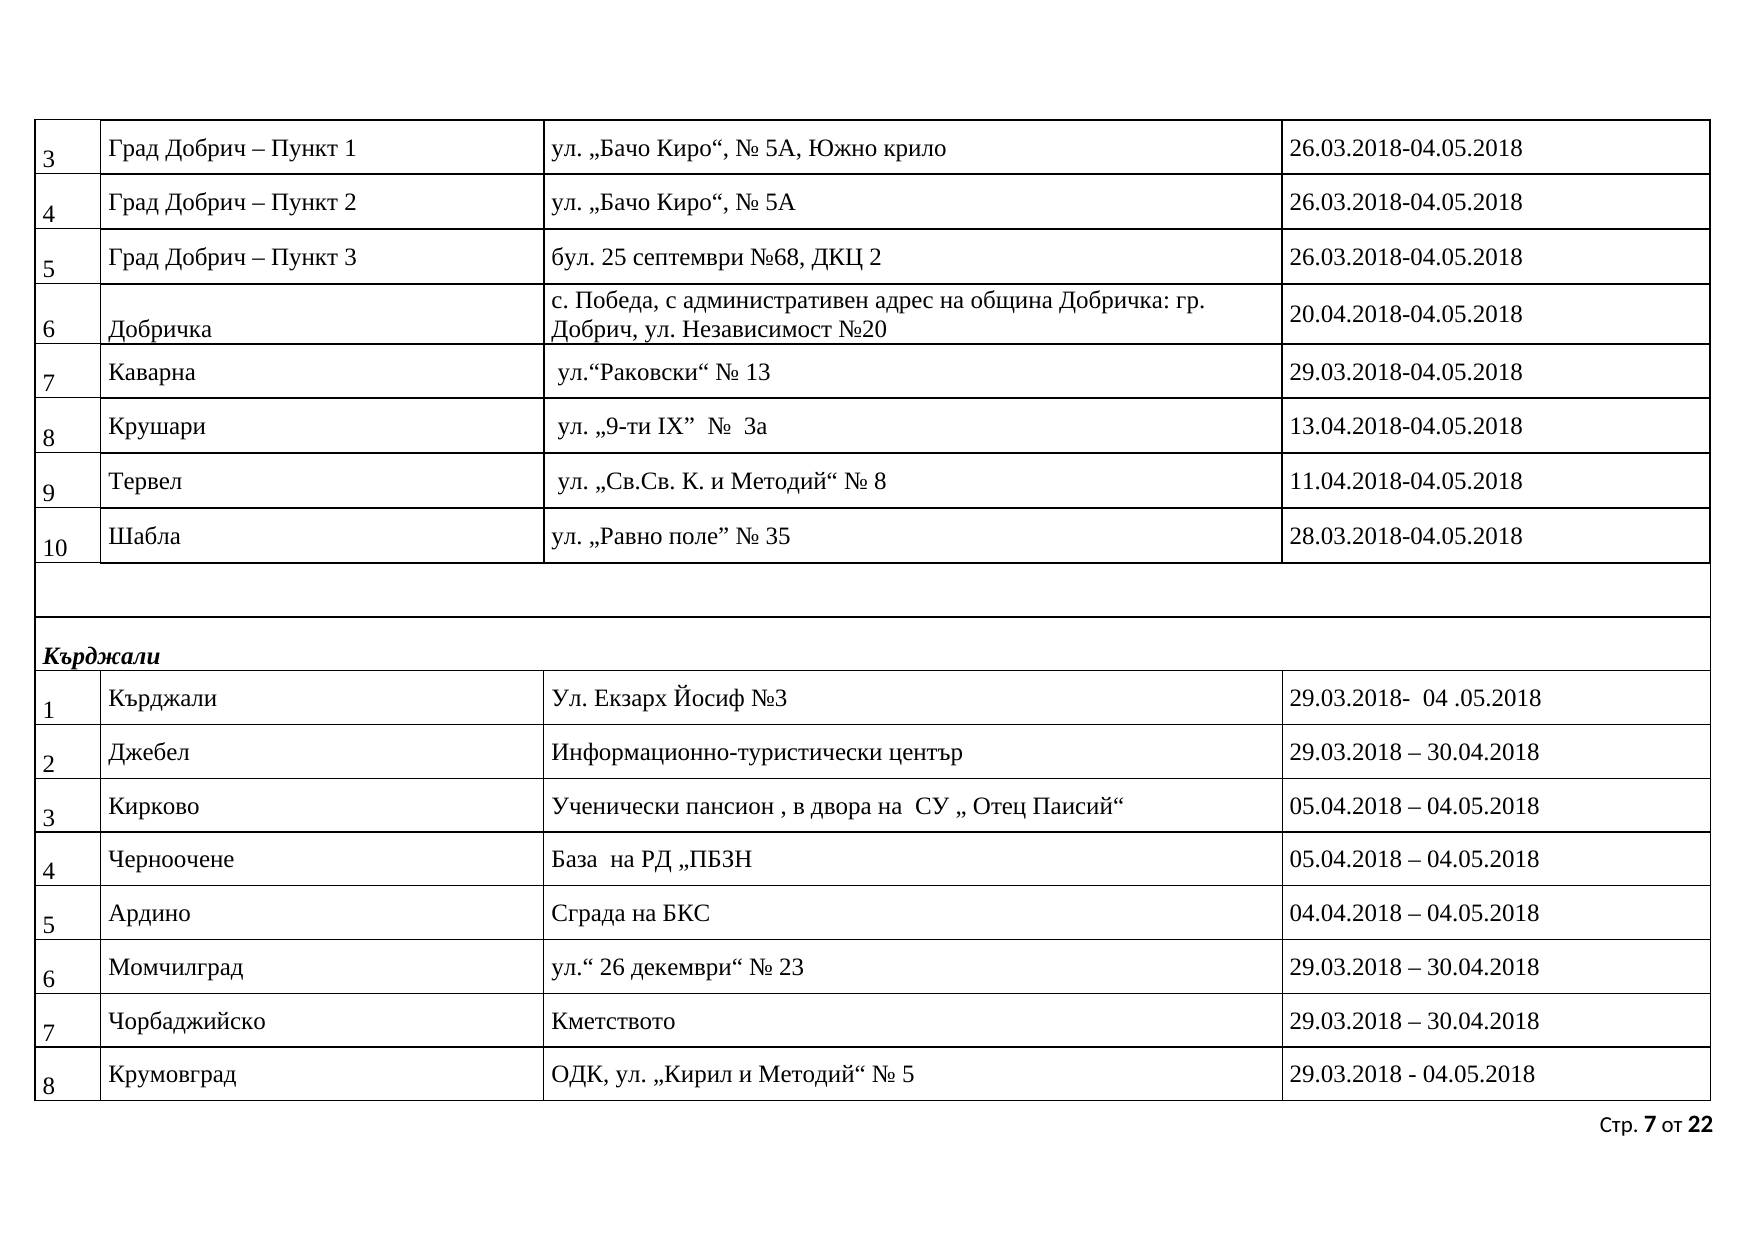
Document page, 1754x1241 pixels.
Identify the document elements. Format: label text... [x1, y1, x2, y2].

table_cell 29.03.2018 – 30.04.2018 [1283, 940, 1710, 993]
table_cell с. Победа, с административен адрес на община Добричка: гр. Добрич, ул. Независимост №20 [545, 285, 1281, 342]
table_cell ул. „Бачо Киро“, № 5А [545, 175, 1281, 228]
table_cell 1 [36, 671, 100, 724]
table_cell ул. „9-ти ІХ” № 3а [545, 399, 1281, 452]
table_cell ул.“ 26 декември“ № 23 [544, 940, 1282, 993]
table_cell бул. 25 септември №68, ДКЦ 2 [545, 230, 1281, 283]
table_cell 5 [36, 886, 100, 939]
table_cell Черноочене [101, 833, 543, 885]
table_cell Ученически пансион , в двора на СУ „ Отец Паисий“ [544, 779, 1282, 831]
table_cell 11.04.2018-04.05.2018 [1283, 454, 1709, 507]
table_cell Чорбаджийско [101, 994, 543, 1046]
table_cell ул.“Раковски“ № 13 [545, 345, 1281, 397]
table_cell Кърджали [36, 618, 1710, 670]
table_cell ОДК, ул. „Кирил и Методий“ № 5 [544, 1048, 1282, 1100]
table_cell 3 [36, 120, 100, 173]
table_cell 29.03.2018 - 04.05.2018 [1283, 1048, 1710, 1100]
table_cell 5 [36, 229, 100, 283]
table_cell 04.04.2018 – 04.05.2018 [1283, 886, 1710, 939]
table_cell Момчилград [101, 940, 543, 993]
table_cell Град Добрич – Пункт 2 [101, 175, 543, 228]
table_cell Ул. Екзарх Йосиф №3 [544, 671, 1282, 724]
table_cell Ардино [101, 886, 543, 939]
table_cell 26.03.2018-04.05.2018 [1283, 230, 1709, 283]
table_cell 8 [36, 1048, 100, 1100]
table_cell Сграда на БКС [544, 886, 1282, 939]
table_cell 10 [36, 508, 100, 562]
table_cell 13.04.2018-04.05.2018 [1283, 399, 1709, 452]
table_cell 4 [36, 833, 100, 885]
table_cell 28.03.2018-04.05.2018 [1283, 509, 1709, 562]
table_cell 05.04.2018 – 04.05.2018 [1283, 779, 1710, 831]
table_cell 6 [36, 284, 100, 342]
table_cell 20.04.2018-04.05.2018 [1283, 285, 1709, 342]
table_cell 6 [36, 940, 100, 993]
table_cell Каварна [101, 345, 543, 397]
table_cell 2 [36, 725, 100, 778]
table_cell Тервел [101, 454, 543, 507]
table_cell 29.03.2018 – 30.04.2018 [1283, 994, 1710, 1046]
table_cell 29.03.2018 – 30.04.2018 [1283, 725, 1710, 778]
table_cell 26.03.2018-04.05.2018 [1283, 175, 1709, 228]
table_cell 05.04.2018 – 04.05.2018 [1283, 833, 1710, 885]
table_cell 26.03.2018-04.05.2018 [1283, 121, 1709, 173]
table_cell Крушари [101, 399, 543, 452]
table_cell Град Добрич – Пункт 1 [101, 121, 543, 173]
table_cell Град Добрич – Пункт 3 [101, 230, 543, 283]
table_cell Шабла [101, 509, 543, 562]
table_cell 3 [36, 779, 100, 831]
table_cell Добричка [101, 285, 543, 342]
table_cell 7 [36, 344, 100, 397]
table_cell 29.03.2018- 04 .05.2018 [1283, 671, 1710, 724]
table_cell 9 [36, 453, 100, 507]
table_cell 7 [36, 994, 100, 1046]
table_cell [36, 563, 1710, 616]
table_cell Кърджали [101, 671, 543, 724]
table_cell Кметството [544, 994, 1282, 1046]
table_cell Кирково [101, 779, 543, 831]
table_cell Крумовград [101, 1048, 543, 1100]
table_cell ул. „Равно поле” № 35 [545, 509, 1281, 562]
table_cell 8 [36, 398, 100, 452]
table_cell Джебел [101, 725, 543, 778]
table_cell 29.03.2018-04.05.2018 [1283, 345, 1709, 397]
table_cell 4 [36, 174, 100, 228]
table_cell ул. „Св.Св. К. и Методий“ № 8 [545, 454, 1281, 507]
table_cell Информационно-туристически център [544, 725, 1282, 778]
table_cell База на РД „ПБЗН [544, 833, 1282, 885]
table_cell ул. „Бачо Киро“, № 5А, Южно крило [545, 121, 1281, 173]
